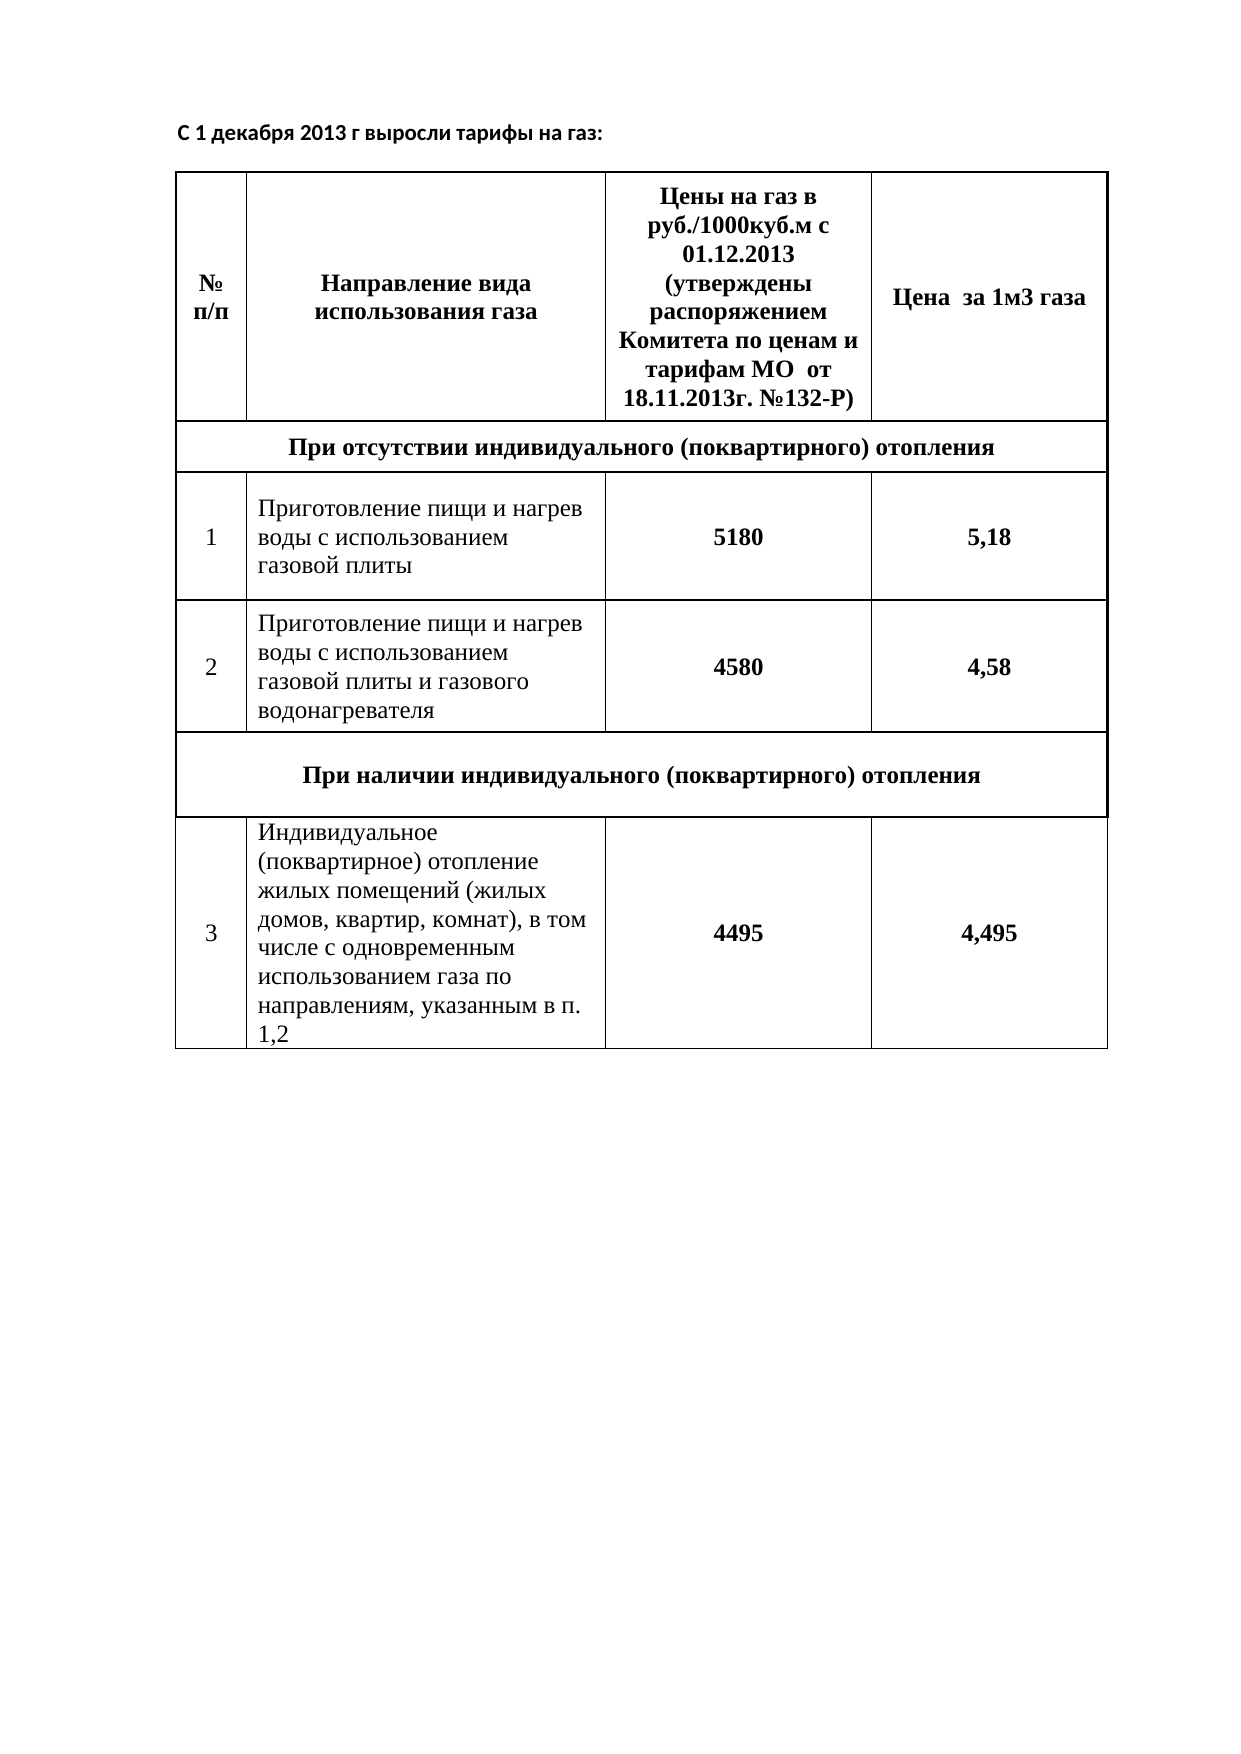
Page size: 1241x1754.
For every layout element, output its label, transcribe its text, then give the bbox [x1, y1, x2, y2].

table_cell 2 [177, 601, 246, 731]
table_cell 5,18 [872, 473, 1106, 599]
table_cell Приготовление пищи и нагрев воды с использованием газовой плиты и газового водонагревателя [247, 601, 605, 731]
table_cell 3 [176, 818, 246, 1047]
table_cell Приготовление пищи и нагрев воды с использованием газовой плиты [247, 473, 605, 599]
table_header Цена за 1м3 газа [872, 173, 1106, 419]
table_header Цены на газ в руб./1000куб.м с 01.12.2013 (утверждены распоряжением Комитета по ценам и тарифам МО от 18.11.2013г. №132-Р) [606, 173, 871, 419]
table_cell Индивидуальное (поквартирное) отопление жилых помещений (жилых домов, квартир, комнат), в том числе с одновременным использованием газа по направлениям, указанным в п. 1,2 [247, 818, 605, 1047]
table_cell 4,495 [872, 818, 1107, 1047]
table_cell 4580 [606, 601, 871, 731]
table_cell 1 [177, 473, 246, 599]
table_header № п/п [177, 173, 246, 419]
table_cell 4,58 [872, 601, 1106, 731]
text С 1 декабря 2013 г выросли тарифы на газ: [177, 118, 1152, 146]
table_header Направление вида использования газа [247, 173, 605, 419]
table_cell 5180 [606, 473, 871, 599]
table_cell 4495 [606, 818, 871, 1047]
table_cell При наличии индивидуального (поквартирного) отопления [177, 733, 1106, 816]
table_cell При отсутствии индивидуального (поквартирного) отопления [177, 422, 1106, 471]
